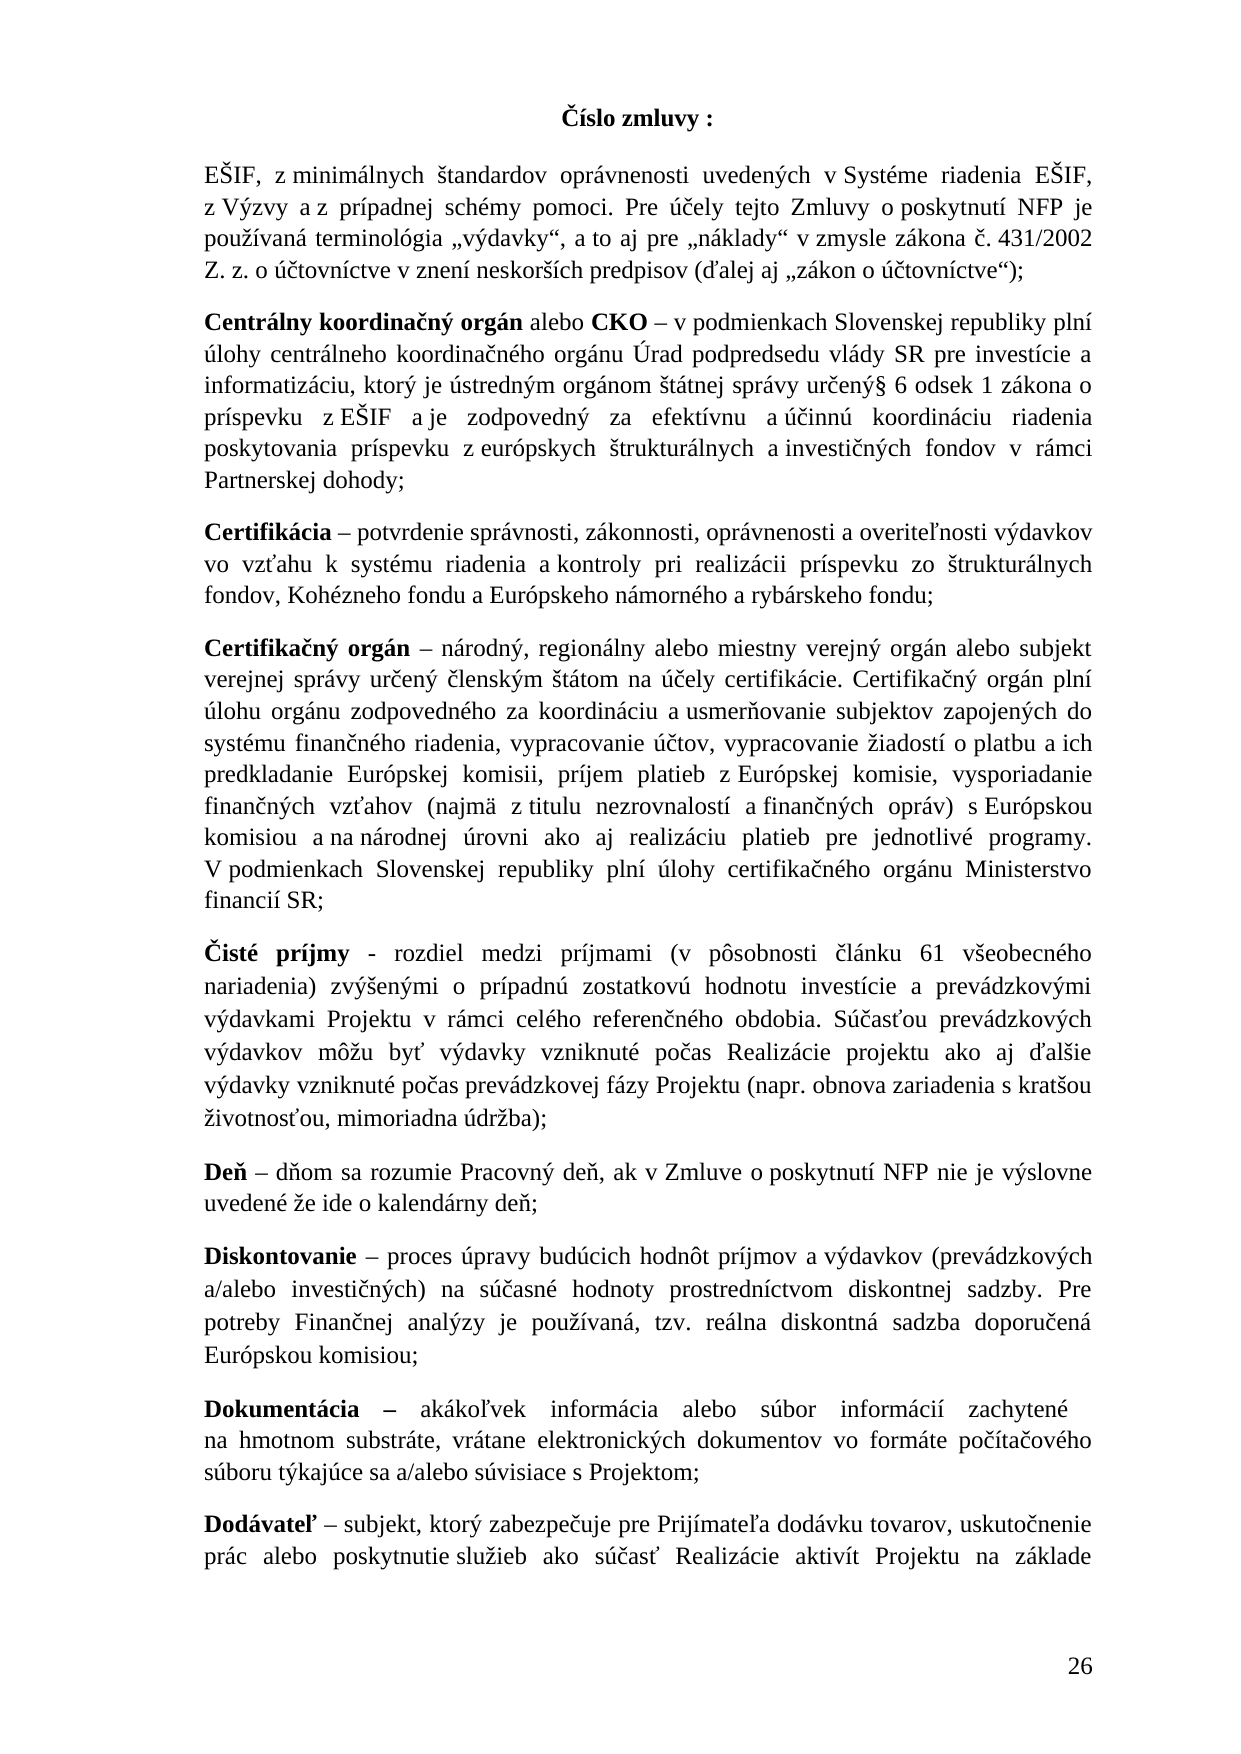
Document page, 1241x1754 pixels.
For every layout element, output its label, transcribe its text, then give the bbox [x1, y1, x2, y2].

text Čisté príjmy - rozdiel medzi príjmami (v pôsobnosti článku 61 všeobecného nariadenia) zvýšenými o prípadnú zostatkovú hodnotu investície a prevádzkovými výdavkami Projektu v rámci celého referenčného obdobia. Súčasťou prevádzkových výdavkov môžu byť výdavky vzniknuté počas Realizácie projektu ako aj ďalšie výdavky vzniknuté počas prevádzkovej fázy Projektu (napr. obnova zariadenia s kratšou životnosťou, mimoriadna údržba); [204, 938, 1092, 1132]
text Certifikačný orgán – národný, regionálny alebo miestny verejný orgán alebo subjekt verejnej správy určený členským štátom na účely certifikácie. Certifikačný orgán plní úlohu orgánu zodpovedného za koordináciu a usmerňovanie subjektov zapojených do systému finančného riadenia, vypracovanie účtov, vypracovanie žiadostí o platbu a ich predkladanie Európskej komisii, príjem platieb z Európskej komisie, vysporiadanie finančných vzťahov (najmä z titulu nezrovnalostí a finančných opráv) s Európskou komisiou a na národnej úrovni ako aj realizáciu platieb pre jednotlivé programy. V podmienkach Slovenskej republiky plní úlohy certifikačného orgánu Ministerstvo financií SR; [204, 633, 1092, 914]
text Deň – dňom sa rozumie Pracovný deň, ak v Zmluve o poskytnutí NFP nie je výslovne uvedené že ide o kalendárny deň; [204, 1157, 1092, 1217]
text Dokumentácia – akákoľvek informácia alebo súbor informácií zachytené na hmotnom substráte, vrátane elektronických dokumentov vo formáte počítačového súboru týkajúce sa a/alebo súvisiace s Projektom; [204, 1394, 1092, 1486]
text Centrálny koordinačný orgán alebo CKO – v podmienkach Slovenskej republiky plní úlohy centrálneho koordinačného orgánu Úrad podpredsedu vlády SR pre investície a informatizáciu, ktorý je ústredným orgánom štátnej správy určený§ 6 odsek 1 zákona o príspevku z EŠIF a je zodpovedný za efektívnu a účinnú koordináciu riadenia poskytovania príspevku z európskych štrukturálnych a investičných fondov v rámci Partnerskej dohody; [204, 307, 1092, 494]
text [204, 160, 1092, 283]
text Diskontovanie – proces úpravy budúcich hodnôt príjmov a výdavkov (prevádzkových a/alebo investičných) na súčasné hodnoty prostredníctvom diskontnej sadzby. Pre potreby Finančnej analýzy je používaná, tzv. reálna diskontná sadzba doporučená Európskou komisiou; [204, 1241, 1092, 1368]
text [204, 1509, 1092, 1569]
text Certifikácia – potvrdenie správnosti, zákonnosti, oprávnenosti a overiteľnosti výdavkov vo vzťahu k systému riadenia a kontroly pri realizácii príspevku zo štrukturálnych fondov, Kohézneho fondu a Európskeho námorného a rybárskeho fondu; [204, 517, 1092, 609]
